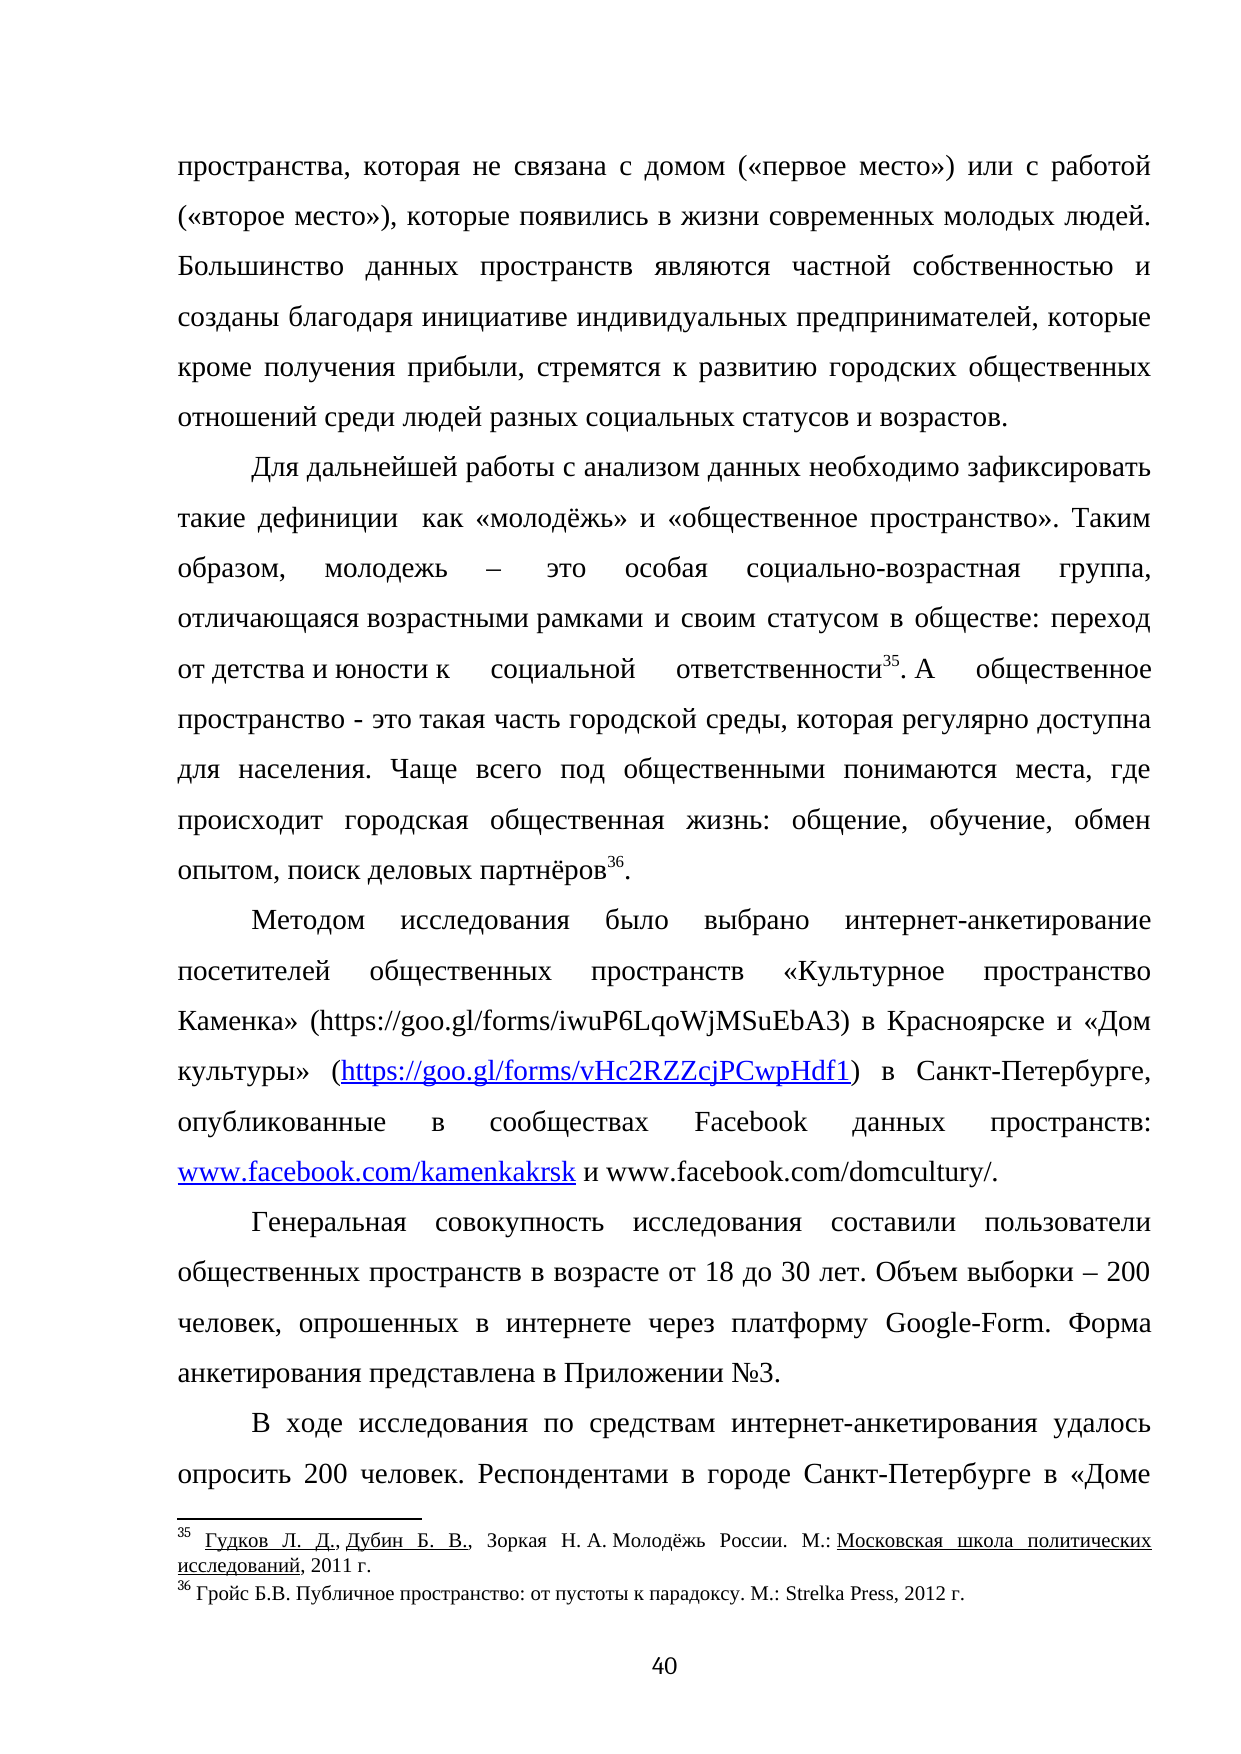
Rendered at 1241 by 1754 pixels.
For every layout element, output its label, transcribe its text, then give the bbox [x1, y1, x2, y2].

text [177, 1406, 1152, 1489]
text Для дальнейшей работы с анализом данных необходимо зафиксировать такие дефиниции как «молодёжь» и «общественное пространство». Таким образом, молодежь – это особая социально-возрастная группа, отличающаяся возрастными рамками и своим статусом в обществе: переход от детства и юности к социальной ответственности. А общественное пространство - это такая часть городской среды, которая регулярно доступна для населения. Чаще всего под общественными понимаются места, где происходит городская общественная жизнь: общение, обучение, обмен опытом, поиск деловых партнёров. [177, 449, 1152, 886]
text Генеральная совокупность исследования составили пользователи общественных пространств в возрасте от 18 до 30 лет. Объем выборки – 200 человек, опрошенных в интернете через платформу Google-Form. Форма анкетирования представлена в Приложении №3. [177, 1204, 1152, 1389]
text Методом исследования было выбрано интернет-анкетирование посетителей общественных пространств «Культурное пространство Каменка» (https://goo.gl/forms/iwuP6LqoWjMSuEbA3) в Красноярске и «Дом культуры» (https://goo.gl/forms/vHc2RZZcjPCwpHdf1) в Санкт-Петербурге, опубликованные в сообществах Facebook данных пространств: www.facebook.com/kamenkakrsk и www.facebook.com/domcultury/. [177, 902, 1152, 1187]
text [177, 148, 1152, 433]
